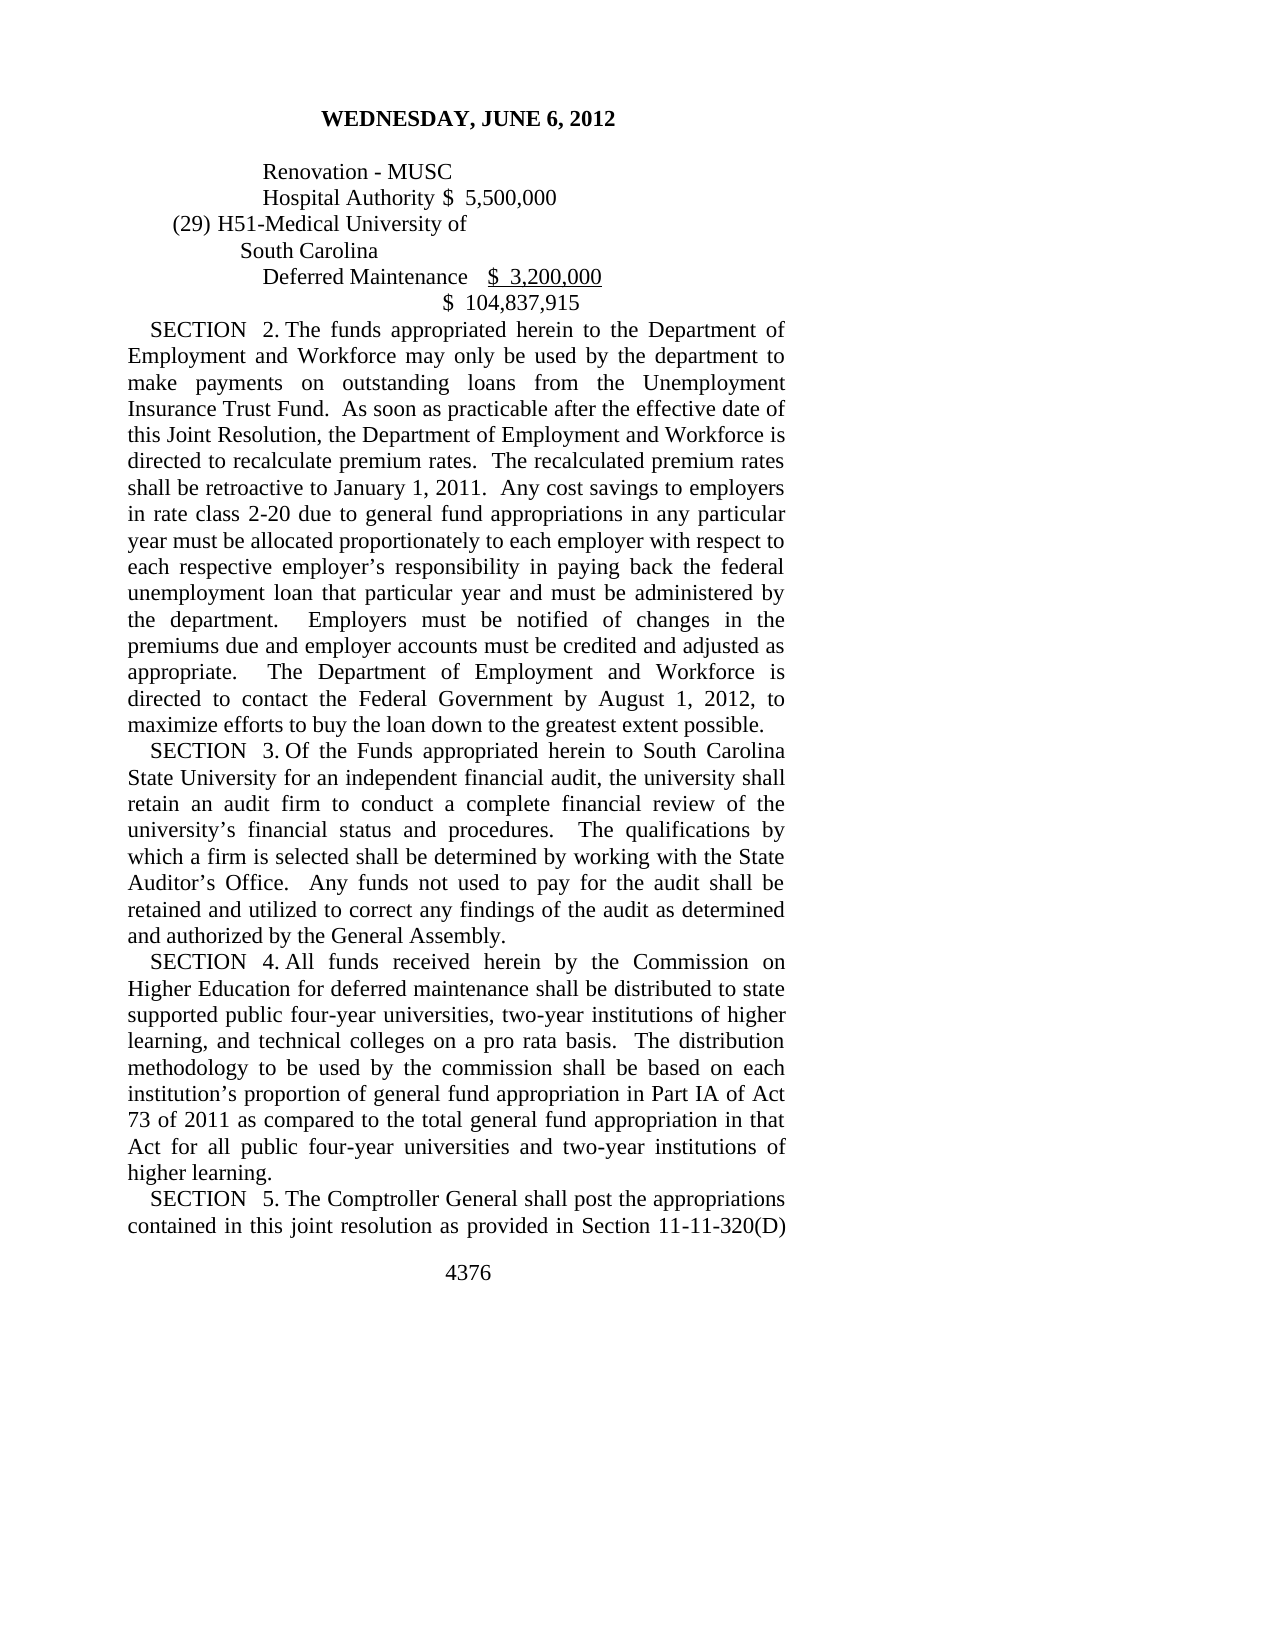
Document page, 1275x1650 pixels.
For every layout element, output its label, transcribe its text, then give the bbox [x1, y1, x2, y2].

text Renovation - MUSC [127, 158, 786, 184]
text Deferred Maintenance $ 3,200,000 [127, 263, 786, 289]
text SECTION 4. All funds received herein by the Commission on Higher Education for deferred maintenance shall be distributed to state supported public four-year universities, two-year institutions of higher learning, and technical colleges on a pro rata basis. The distribution methodology to be used by the commission shall be based on each institution’s proportion of general fund appropriation in Part IA of Act 73 of 2011 as compared to the total general fund appropriation in that Act for all public four-year universities and two-year institutions of higher learning. [127, 948, 786, 1186]
text (29) H51-Medical University of [127, 210, 786, 237]
text SECTION 2. The funds appropriated herein to the Department of Employment and Workforce may only be used by the department to make payments on outstanding loans from the Unemployment Insurance Trust Fund. As soon as practicable after the effective date of this Joint Resolution, the Department of Employment and Workforce is directed to recalculate premium rates. The recalculated premium rates shall be retroactive to January 1, 2011. Any cost savings to employers in rate class 2-20 due to general fund appropriations in any particular year must be allocated proportionately to each employer with respect to each respective employer’s responsibility in paying back the federal unemployment loan that particular year and must be administered by the department. Employers must be notified of changes in the premiums due and employer accounts must be credited and adjusted as appropriate. The Department of Employment and Workforce is directed to contact the Federal Government by August 1, 2012, to maximize efforts to buy the loan down to the greatest extent possible. [127, 316, 786, 737]
text Hospital Authority $ 5,500,000 [127, 184, 786, 210]
text SECTION 3. Of the Funds appropriated herein to South Carolina State University for an independent financial audit, the university shall retain an audit firm to conduct a complete financial review of the university’s financial status and procedures. The qualifications by which a firm is selected shall be determined by working with the State Auditor’s Office. Any funds not used to pay for the audit shall be retained and utilized to correct any findings of the audit as determined and authorized by the General Assembly. [127, 737, 786, 948]
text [127, 1186, 786, 1238]
text South Carolina [127, 237, 786, 263]
text $ 104,837,915 [127, 289, 786, 316]
